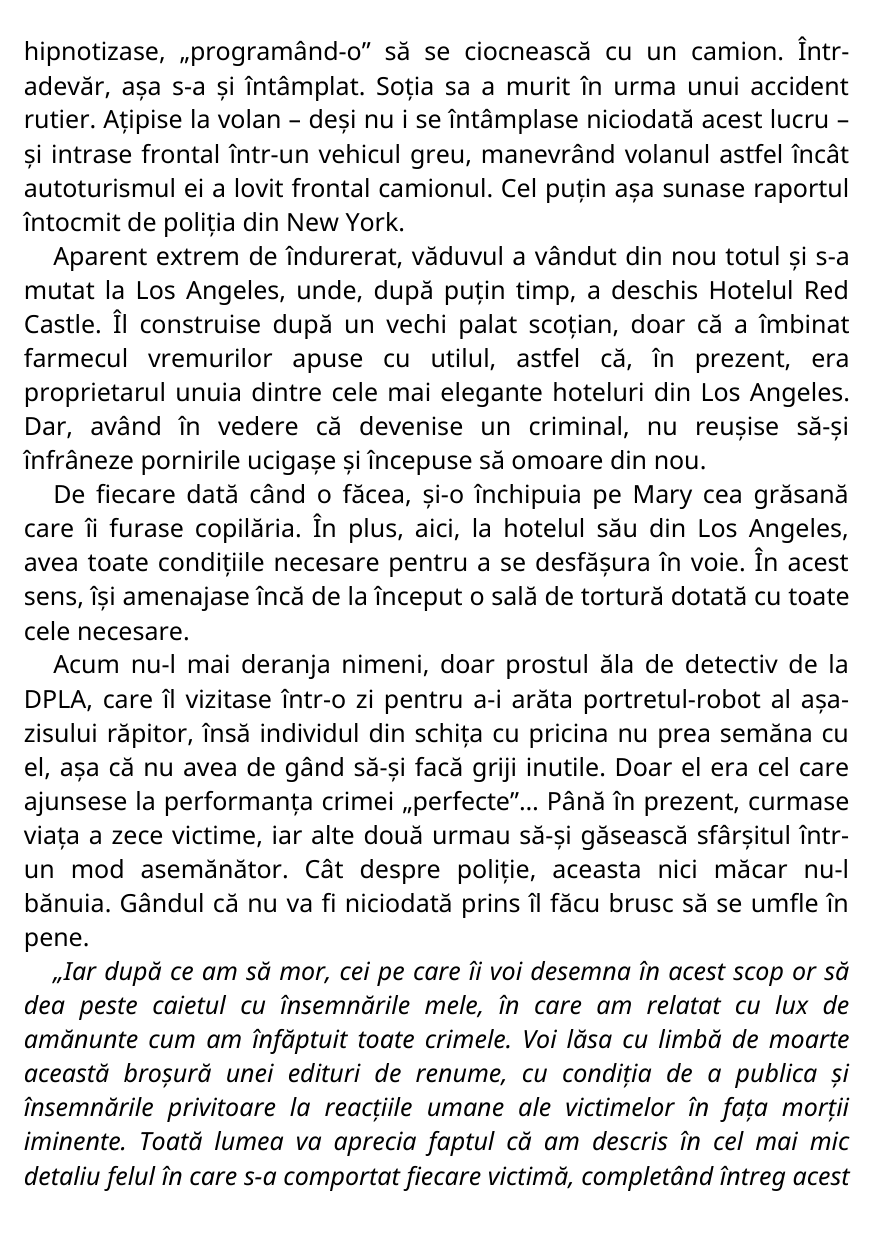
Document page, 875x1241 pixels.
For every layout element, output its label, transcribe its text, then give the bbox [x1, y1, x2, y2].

text Acum nu-l mai deranja nimeni, doar prostul ăla de detectiv de la DPLA, care îl vizitase într-o zi pentru a-i arăta portretul-robot al aşa-zisului răpitor, însă individul din schiţa cu pricina nu prea semăna cu el, aşa că nu avea de gând să-şi facă griji inutile. Doar el era cel care ajunsese la performanţa crimei „perfecte”… Până în prezent, curmase viaţa a zece victime, iar alte două urmau să-şi găsească sfârşitul într-un mod asemănător. Cât despre poliţie, aceasta nici măcar nu-l bănuia. Gândul că nu va fi niciodată prins îl făcu brusc să se umfle în pene. [24, 647, 850, 954]
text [24, 954, 850, 1192]
text Aparent extrem de îndurerat, văduvul a vândut din nou totul şi s-a mutat la Los Angeles, unde, după puţin timp, a deschis Hotelul Red Castle. Îl construise după un vechi palat scoţian, doar că a îmbinat farmecul vremurilor apuse cu utilul, astfel că, în prezent, era proprietarul unuia dintre cele mai elegante hoteluri din Los Angeles. Dar, având în vedere că devenise un criminal, nu reuşise să-şi înfrâneze pornirile ucigaşe şi începuse să omoare din nou. [24, 238, 850, 477]
text De fiecare dată când o făcea, şi-o închipuia pe Mary cea grăsană care îi furase copilăria. În plus, aici, la hotelul său din Los Angeles, avea toate condiţiile necesare pentru a se desfăşura în voie. În acest sens, îşi amenajase încă de la început o sală de tortură dotată cu toate cele necesare. [24, 477, 850, 647]
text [24, 34, 850, 238]
